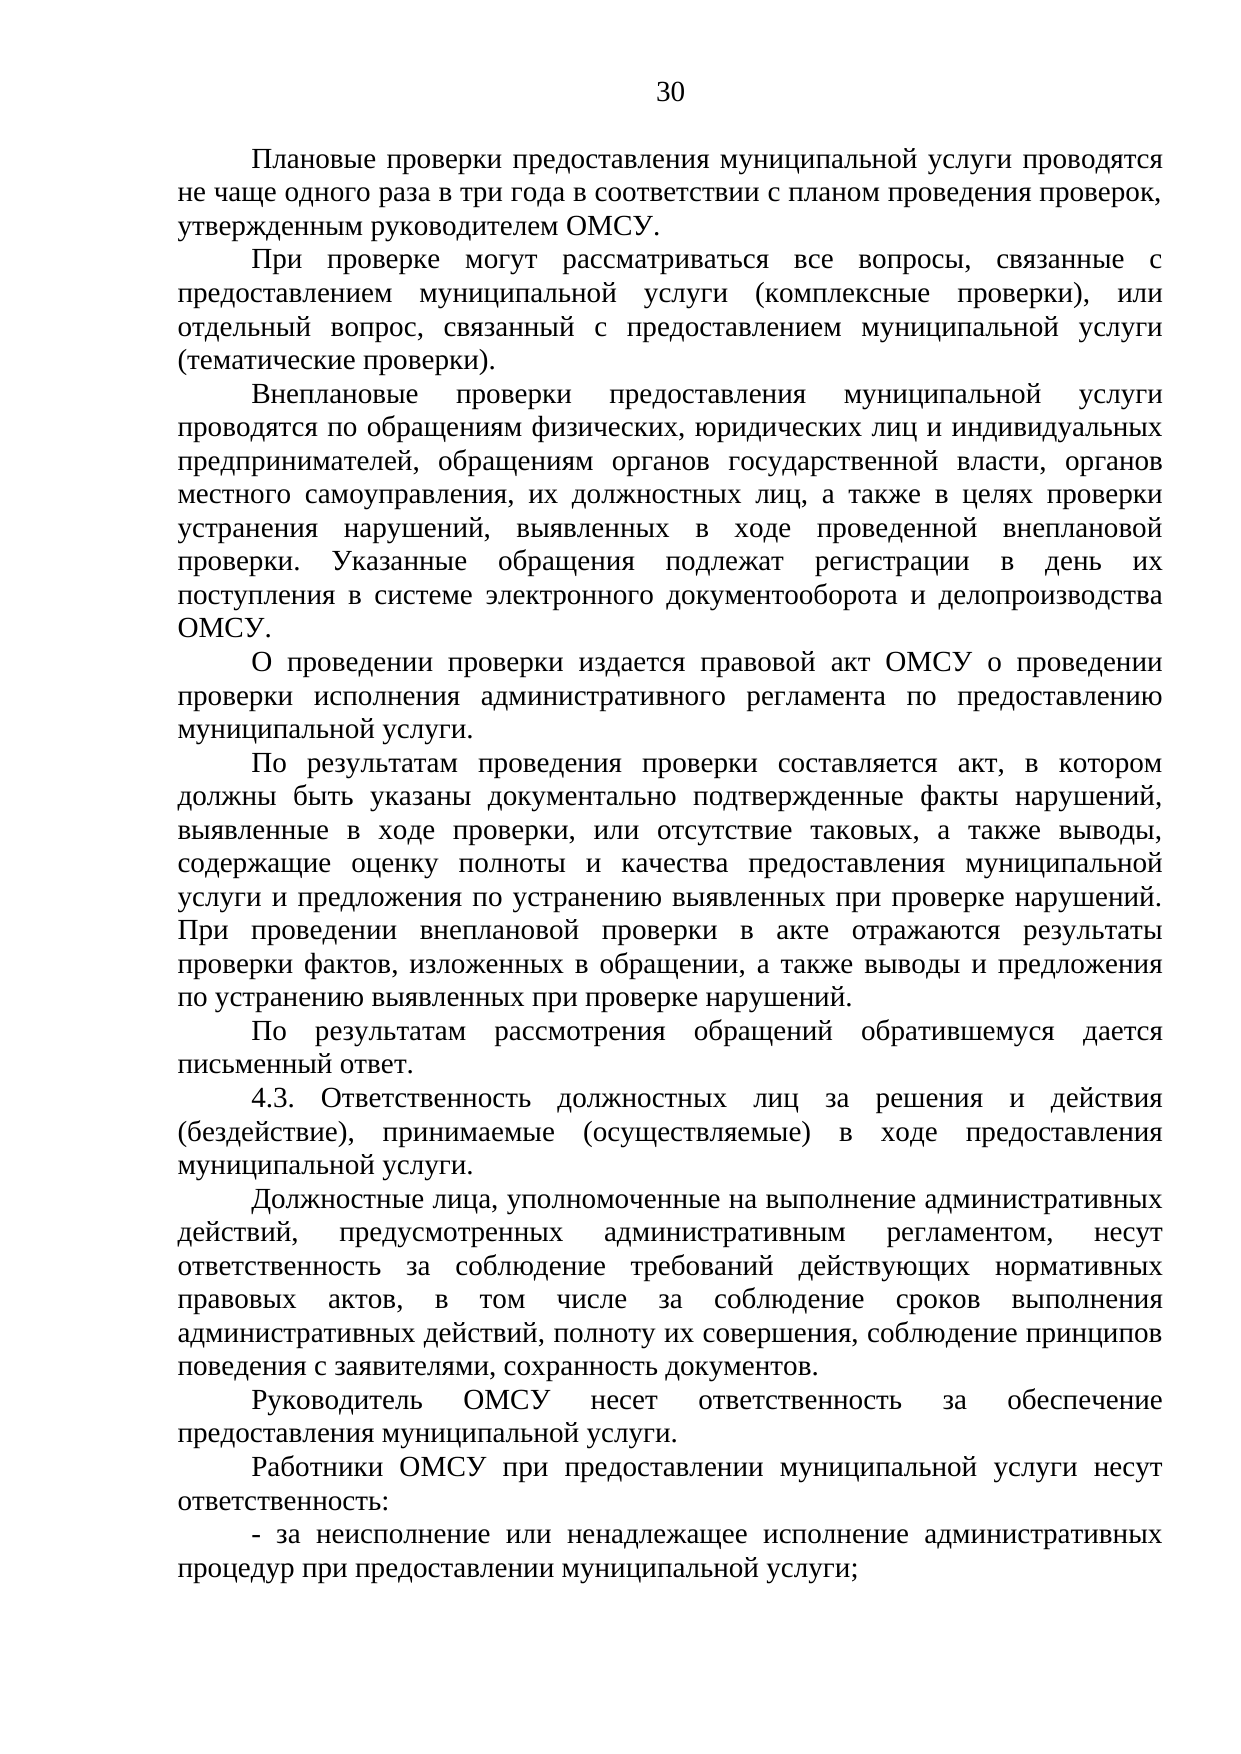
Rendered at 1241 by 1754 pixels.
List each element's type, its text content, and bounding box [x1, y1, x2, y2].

text Должностные лица, уполномоченные на выполнение административных действий, предусмотренных административным регламентом, несут ответственность за соблюдение требований действующих нормативных правовых актов, в том числе за соблюдение сроков выполнения административных действий, полноту их совершения, соблюдение принципов поведения с заявителями, сохранность документов. [177, 1181, 1163, 1382]
text О проведении проверки издается правовой акт ОМСУ о проведении проверки исполнения административного регламента по предоставлению муниципальной услуги. [177, 644, 1163, 745]
text По результатам рассмотрения обращений обратившемуся дается письменный ответ. [177, 1013, 1163, 1080]
text Работники ОМСУ при предоставлении муниципальной услуги несут ответственность: [177, 1449, 1163, 1516]
text По результатам проведения проверки составляется акт, в котором должны быть указаны документально подтвержденные факты нарушений, выявленные в ходе проверки, или отсутствие таковых, а также выводы, содержащие оценку полноты и качества предоставления муниципальной услуги и предложения по устранению выявленных при проверке нарушений. При проведении внеплановой проверки в акте отражаются результаты проверки фактов, изложенных в обращении, а также выводы и предложения по устранению выявленных при проверке нарушений. [177, 745, 1163, 1013]
text Плановые проверки предоставления муниципальной услуги проводятся не чаще одного раза в три года в соответствии с планом проведения проверок, утвержденным руководителем ОМСУ. [177, 141, 1163, 242]
text 4.3. Ответственность должностных лиц за решения и действия (бездействие), принимаемые (осуществляемые) в ходе предоставления муниципальной услуги. [177, 1080, 1163, 1181]
text Руководитель ОМСУ несет ответственность за обеспечение предоставления муниципальной услуги. [177, 1382, 1163, 1449]
text Внеплановые проверки предоставления муниципальной услуги проводятся по обращениям физических, юридических лиц и индивидуальных предпринимателей, обращениям органов государственной власти, органов местного самоуправления, их должностных лиц, а также в целях проверки устранения нарушений, выявленных в ходе проведенной внеплановой проверки. Указанные обращения подлежат регистрации в день их поступления в системе электронного документооборота и делопроизводства ОМСУ. [177, 376, 1163, 644]
text При проверке могут рассматриваться все вопросы, связанные с предоставлением муниципальной услуги (комплексные проверки), или отдельный вопрос, связанный с предоставлением муниципальной услуги (тематические проверки). [177, 242, 1163, 376]
text - за неисполнение или ненадлежащее исполнение административных процедур при предоставлении муниципальной услуги; [177, 1516, 1163, 1583]
